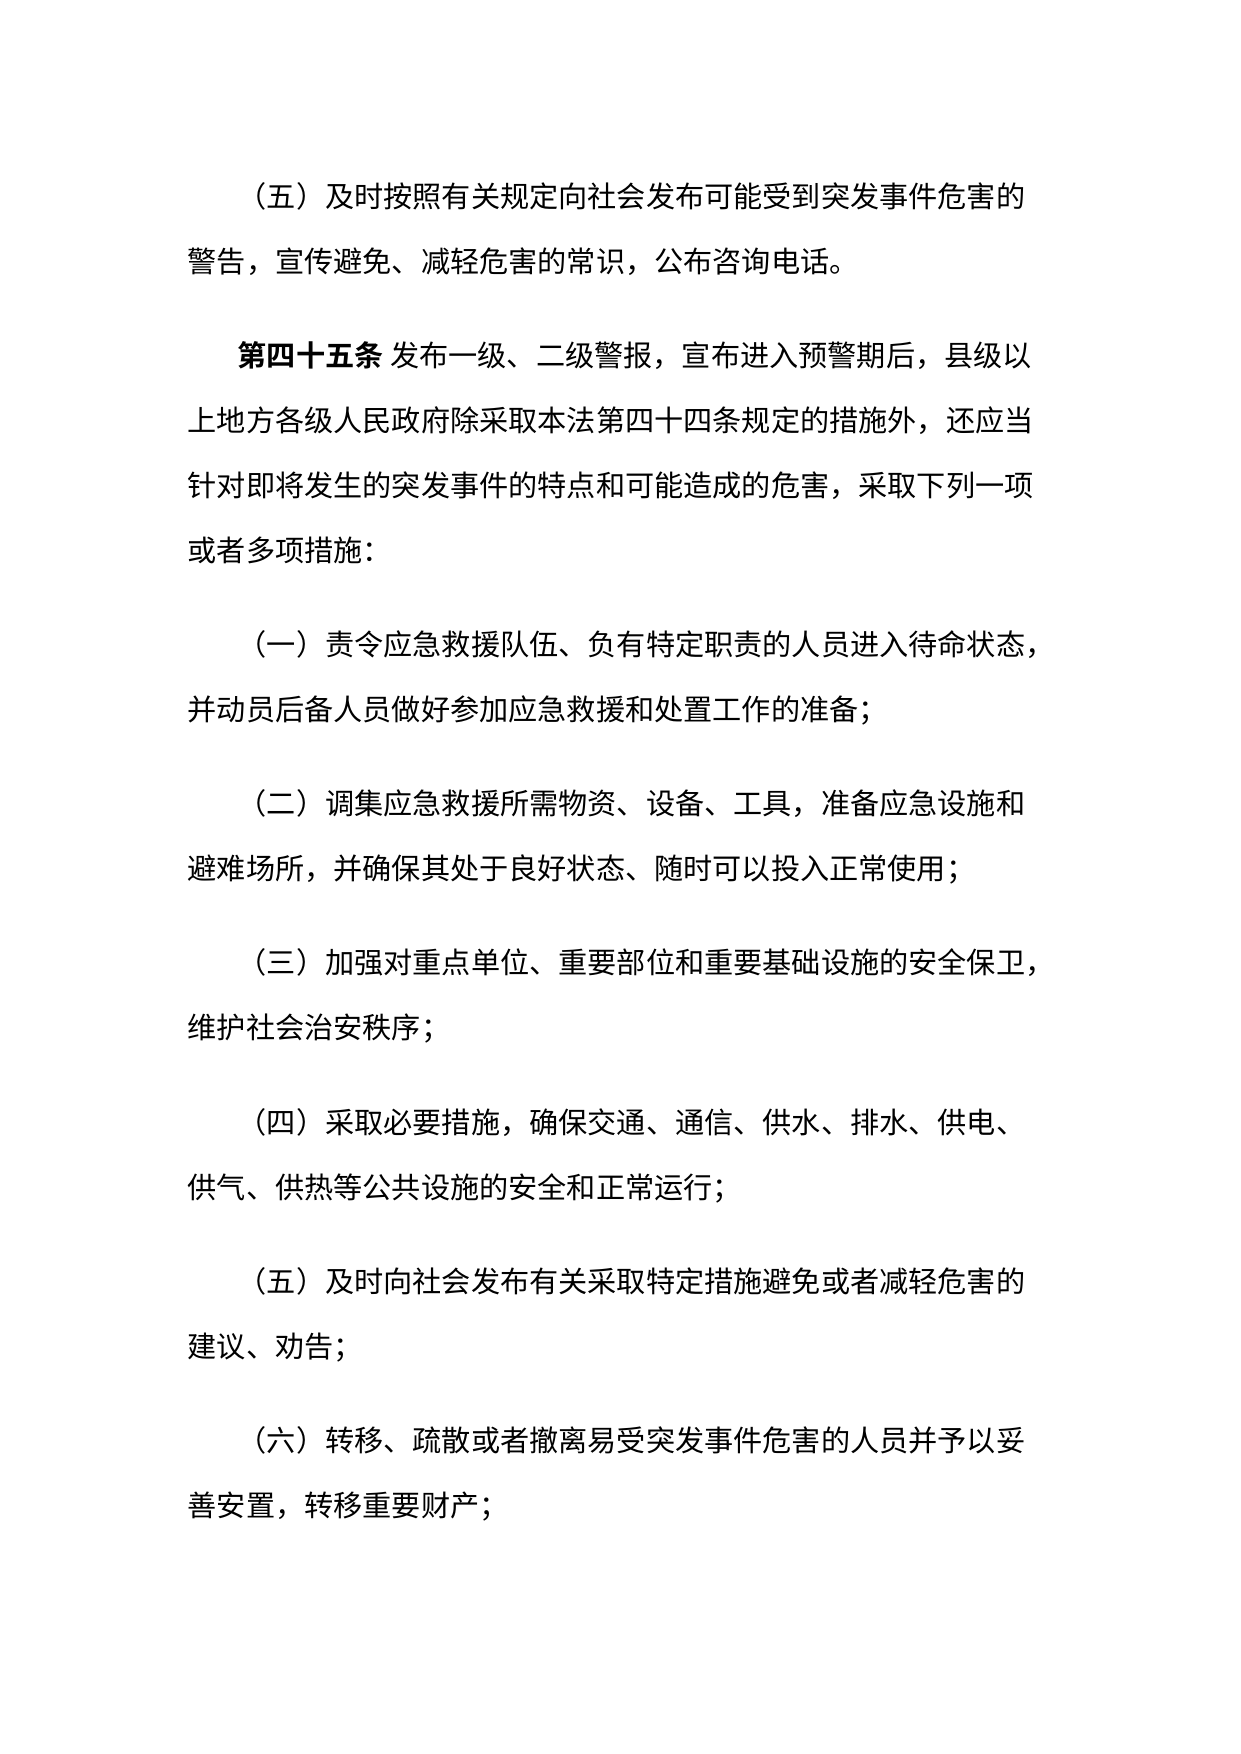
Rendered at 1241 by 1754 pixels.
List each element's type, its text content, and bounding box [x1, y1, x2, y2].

text （三）加强对重点单位、重要部位和重要基础设施的安全保卫，维护社会治安秩序； [187, 929, 1053, 1059]
text （五）及时按照有关规定向社会发布可能受到突发事件危害的警告，宣传避免、减轻危害的常识，公布咨询电话。 [187, 162, 1053, 292]
text 第四十五条 发布一级、二级警报，宣布进入预警期后，县级以上地方各级人民政府除采取本法第四十四条规定的措施外，还应当针对即将发生的突发事件的特点和可能造成的危害，采取下列一项或者多项措施： [187, 321, 1053, 581]
text （五）及时向社会发布有关采取特定措施避免或者减轻危害的建议、劝告； [187, 1247, 1053, 1377]
text （六）转移、疏散或者撤离易受突发事件危害的人员并予以妥善安置，转移重要财产； [187, 1406, 1053, 1536]
text （一）责令应急救援队伍、负有特定职责的人员进入待命状态，并动员后备人员做好参加应急救援和处置工作的准备； [187, 610, 1053, 740]
text （四）采取必要措施，确保交通、通信、供水、排水、供电、供气、供热等公共设施的安全和正常运行； [187, 1088, 1053, 1218]
text （二）调集应急救援所需物资、设备、工具，准备应急设施和避难场所，并确保其处于良好状态、随时可以投入正常使用； [187, 769, 1053, 899]
